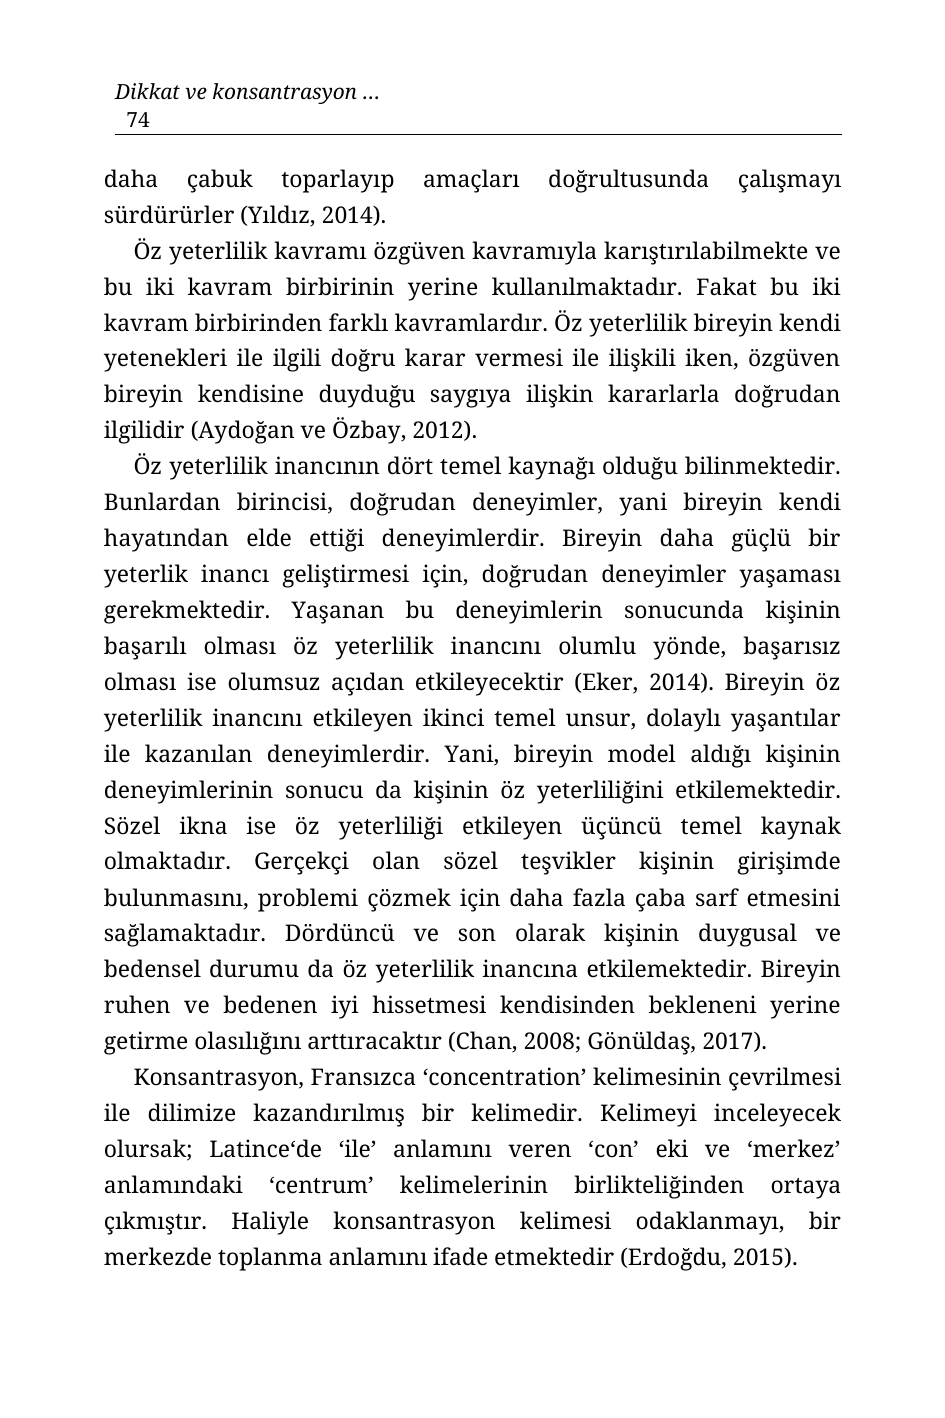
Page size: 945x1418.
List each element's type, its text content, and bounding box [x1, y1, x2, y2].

text Öz yeterlilik inancının dört temel kaynağı olduğu bilinmektedir. Bunlardan birincisi, doğrudan deneyimler, yani bireyin kendi hayatından elde ettiği deneyimlerdir. Bireyin daha güçlü bir yeterlik inancı geliştirmesi için, doğrudan deneyimler yaşaması gerekmektedir. Yaşanan bu deneyimlerin sonucunda kişinin başarılı olması öz yeterlilik inancını olumlu yönde, başarısız olması ise olumsuz açıdan etkileyecektir (Eker, 2014). Bireyin öz yeterlilik inancını etkileyen ikinci temel unsur, dolaylı yaşantılar ile kazanılan deneyimlerdir. Yani, bireyin model aldığı kişinin deneyimlerinin sonucu da kişinin öz yeterliliğini etkilemektedir. Sözel ikna ise öz yeterliliği etkileyen üçüncü temel kaynak olmaktadır. Gerçekçi olan sözel teşvikler kişinin girişimde bulunmasını, problemi çözmek için daha fazla çaba sarf etmesini sağlamaktadır. Dördüncü ve son olarak kişinin duygusal ve bedensel durumu da öz yeterlilik inancına etkilemektedir. Bireyin ruhen ve bedenen iyi hissetmesi kendisinden bekleneni yerine getirme olasılığını arttıracaktır (Chan, 2008; Gönüldaş, 2017). [104, 450, 842, 1056]
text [104, 163, 842, 230]
text Konsantrasyon, Fransızca ‘concentration’ kelimesinin çevrilmesi ile dilimize kazandırılmış bir kelimedir. Kelimeyi inceleyecek olursak; Latince‘de ‘ile’ anlamını veren ‘con’ eki ve ‘merkez’ anlamındaki ‘centrum’ kelimelerinin birlikteliğinden ortaya çıkmıştır. Haliyle konsantrasyon kelimesi odaklanmayı, bir merkezde toplanma anlamını ifade etmektedir (Erdoğdu, 2015). [104, 1061, 842, 1272]
text Öz yeterlilik kavramı özgüven kavramıyla karıştırılabilmekte ve bu iki kavram birbirinin yerine kullanılmaktadır. Fakat bu iki kavram birbirinden farklı kavramlardır. Öz yeterlilik bireyin kendi yetenekleri ile ilgili doğru karar vermesi ile ilişkili iken, özgüven bireyin kendisine duyduğu saygıya ilişkin kararlarla doğrudan ilgilidir (Aydoğan ve Özbay, 2012). [104, 234, 842, 446]
